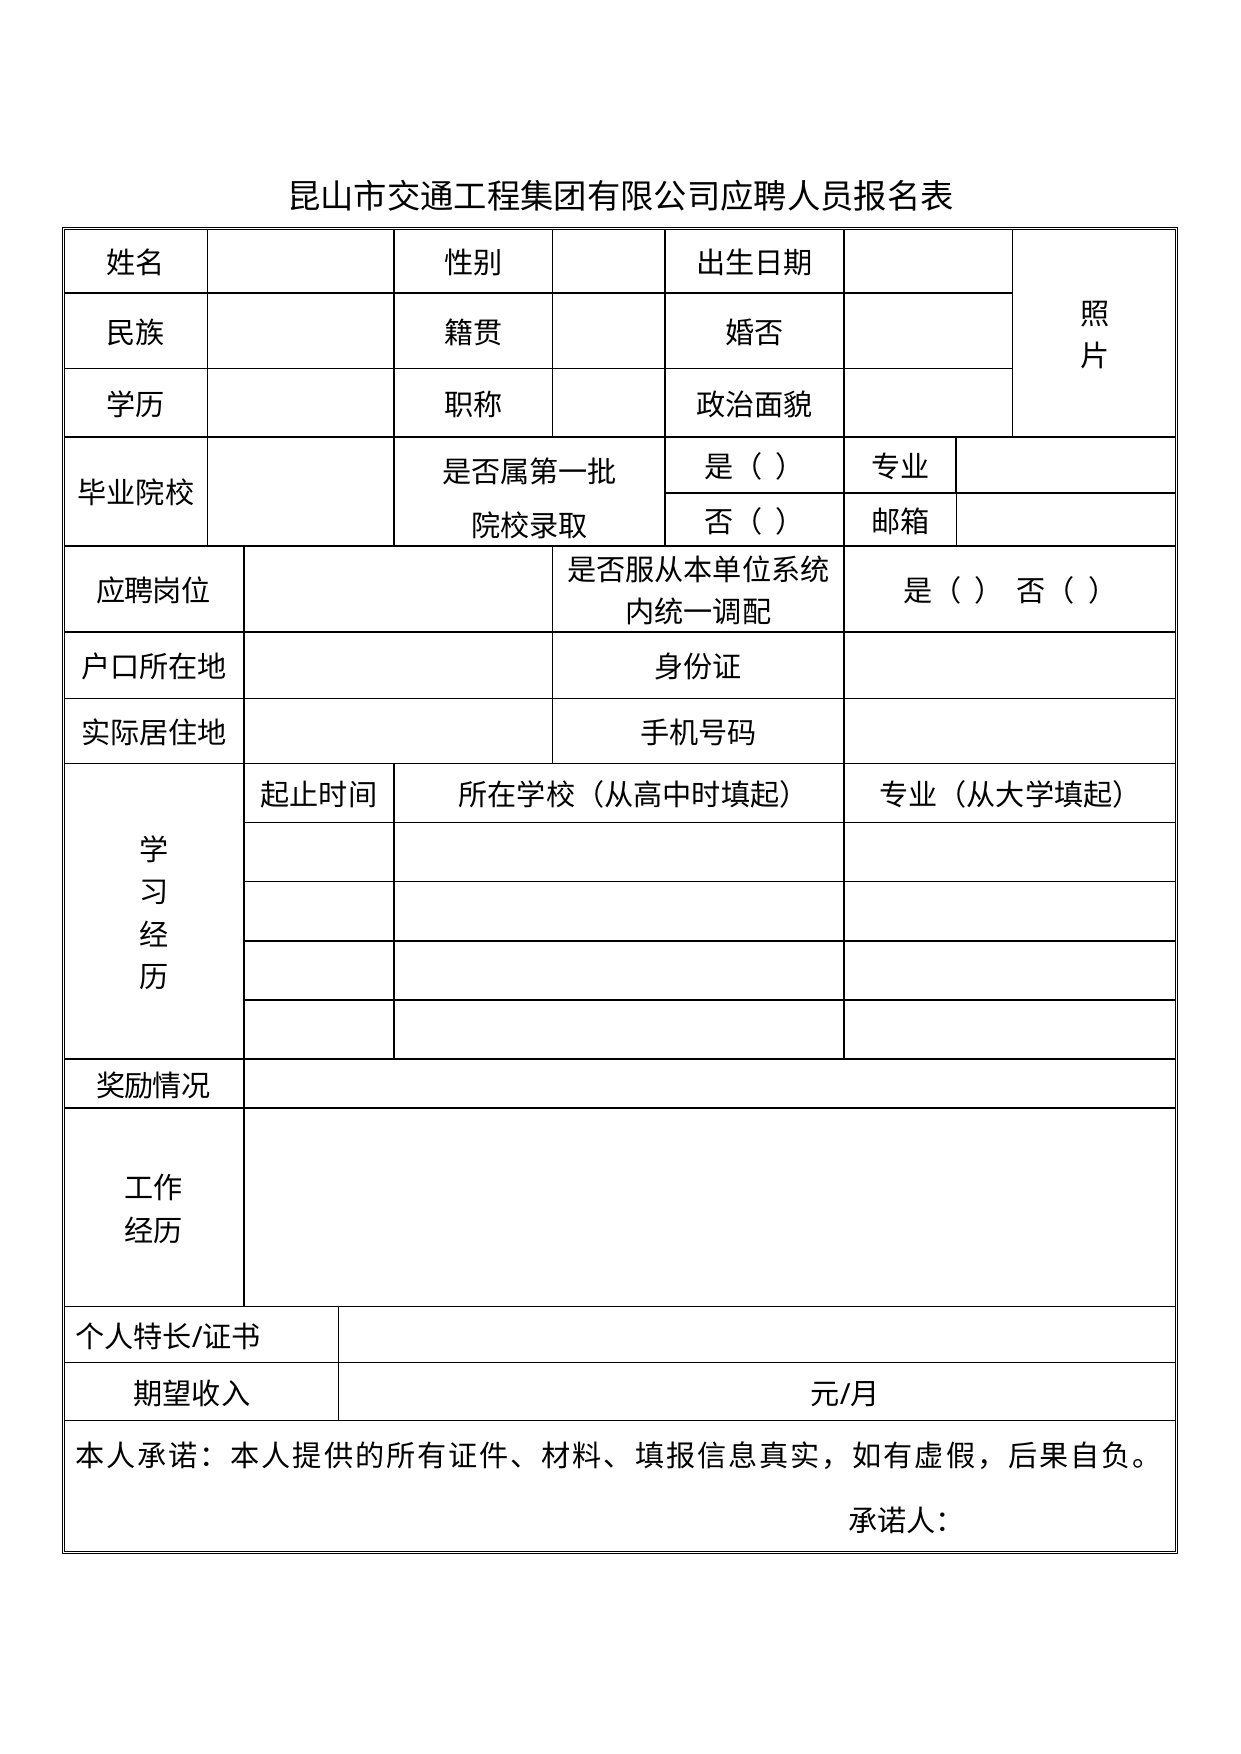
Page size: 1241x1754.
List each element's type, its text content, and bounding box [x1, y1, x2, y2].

table_cell 学历 [65, 369, 207, 436]
table_cell [245, 633, 552, 698]
table_cell [395, 942, 843, 999]
table_cell 本人承诺：本人提供的所有证件、材料、填报信息真实，如有虚假，后果自负。 承诺人： [65, 1421, 1175, 1551]
table_cell [957, 494, 1175, 545]
table_header 性别 [395, 230, 552, 292]
table_header [845, 230, 1012, 292]
table_cell [245, 823, 393, 881]
table_cell [845, 1001, 1175, 1058]
table_cell 专业 [845, 438, 955, 492]
table_cell [395, 823, 843, 881]
table_cell [245, 1109, 1175, 1306]
table_cell [395, 882, 843, 940]
table_header [208, 230, 393, 292]
table_cell [208, 369, 393, 436]
table_header 出生日期 [666, 230, 843, 292]
table_cell 专业（从大学填起） [845, 764, 1175, 822]
table_cell [845, 942, 1175, 999]
table_cell 否（ ） [666, 494, 843, 545]
table_cell 政治面貌 [666, 369, 843, 436]
table_cell 工作 经历 [65, 1109, 243, 1306]
table_cell [245, 547, 552, 631]
table_cell [245, 882, 393, 940]
table_cell 手机号码 [553, 699, 843, 763]
table_cell [845, 882, 1175, 940]
table_cell [845, 294, 1012, 368]
table_cell 元/月 [339, 1363, 1175, 1419]
table_cell 是否服从本单位系统内统一调配 [553, 547, 843, 631]
table_cell [208, 294, 393, 368]
table_cell 邮箱 [845, 494, 956, 545]
table_cell [245, 1060, 1175, 1107]
table_header 姓名 [65, 230, 207, 292]
table_header [553, 230, 664, 292]
table_cell [553, 294, 664, 368]
table_cell [957, 438, 1175, 492]
table_cell 籍贯 [395, 294, 552, 368]
table_cell 婚否 [666, 294, 843, 368]
table_cell 应聘岗位 [65, 547, 243, 631]
table_cell [339, 1307, 1175, 1362]
table_cell 期望收入 [65, 1363, 338, 1419]
table_cell 实际居住地 [65, 699, 243, 763]
table_cell 学 习 经 历 [65, 764, 243, 1058]
table_cell [208, 438, 393, 545]
table_cell [845, 369, 1012, 436]
text 昆山市交通工程集团有限公司应聘人员报名表 [187, 162, 1053, 227]
table_cell 奖励情况 [65, 1060, 243, 1107]
table_cell [845, 633, 1175, 698]
table_cell 个人特长/证书 [65, 1307, 338, 1362]
table_cell 起止时间 [245, 764, 393, 822]
table_cell 是（ ） 否（ ） [845, 547, 1175, 631]
table_cell 是（ ） [666, 438, 843, 492]
table_cell [245, 942, 393, 999]
table_cell [245, 699, 552, 763]
table_cell 身份证 [553, 633, 843, 698]
table_cell [553, 369, 664, 436]
table_cell 职称 [395, 369, 552, 436]
table_cell 所在学校（从高中时填起） [395, 764, 843, 822]
table_cell 是否属第一批 院校录取 [395, 438, 664, 545]
table_cell 民族 [65, 294, 207, 368]
table_header 照 片 [1013, 230, 1175, 436]
table_cell [845, 823, 1175, 881]
table_cell 毕业院校 [65, 438, 207, 545]
table_cell [845, 699, 1175, 763]
table_cell [245, 1001, 393, 1058]
table_cell 户口所在地 [65, 633, 243, 698]
table_cell [395, 1001, 843, 1058]
